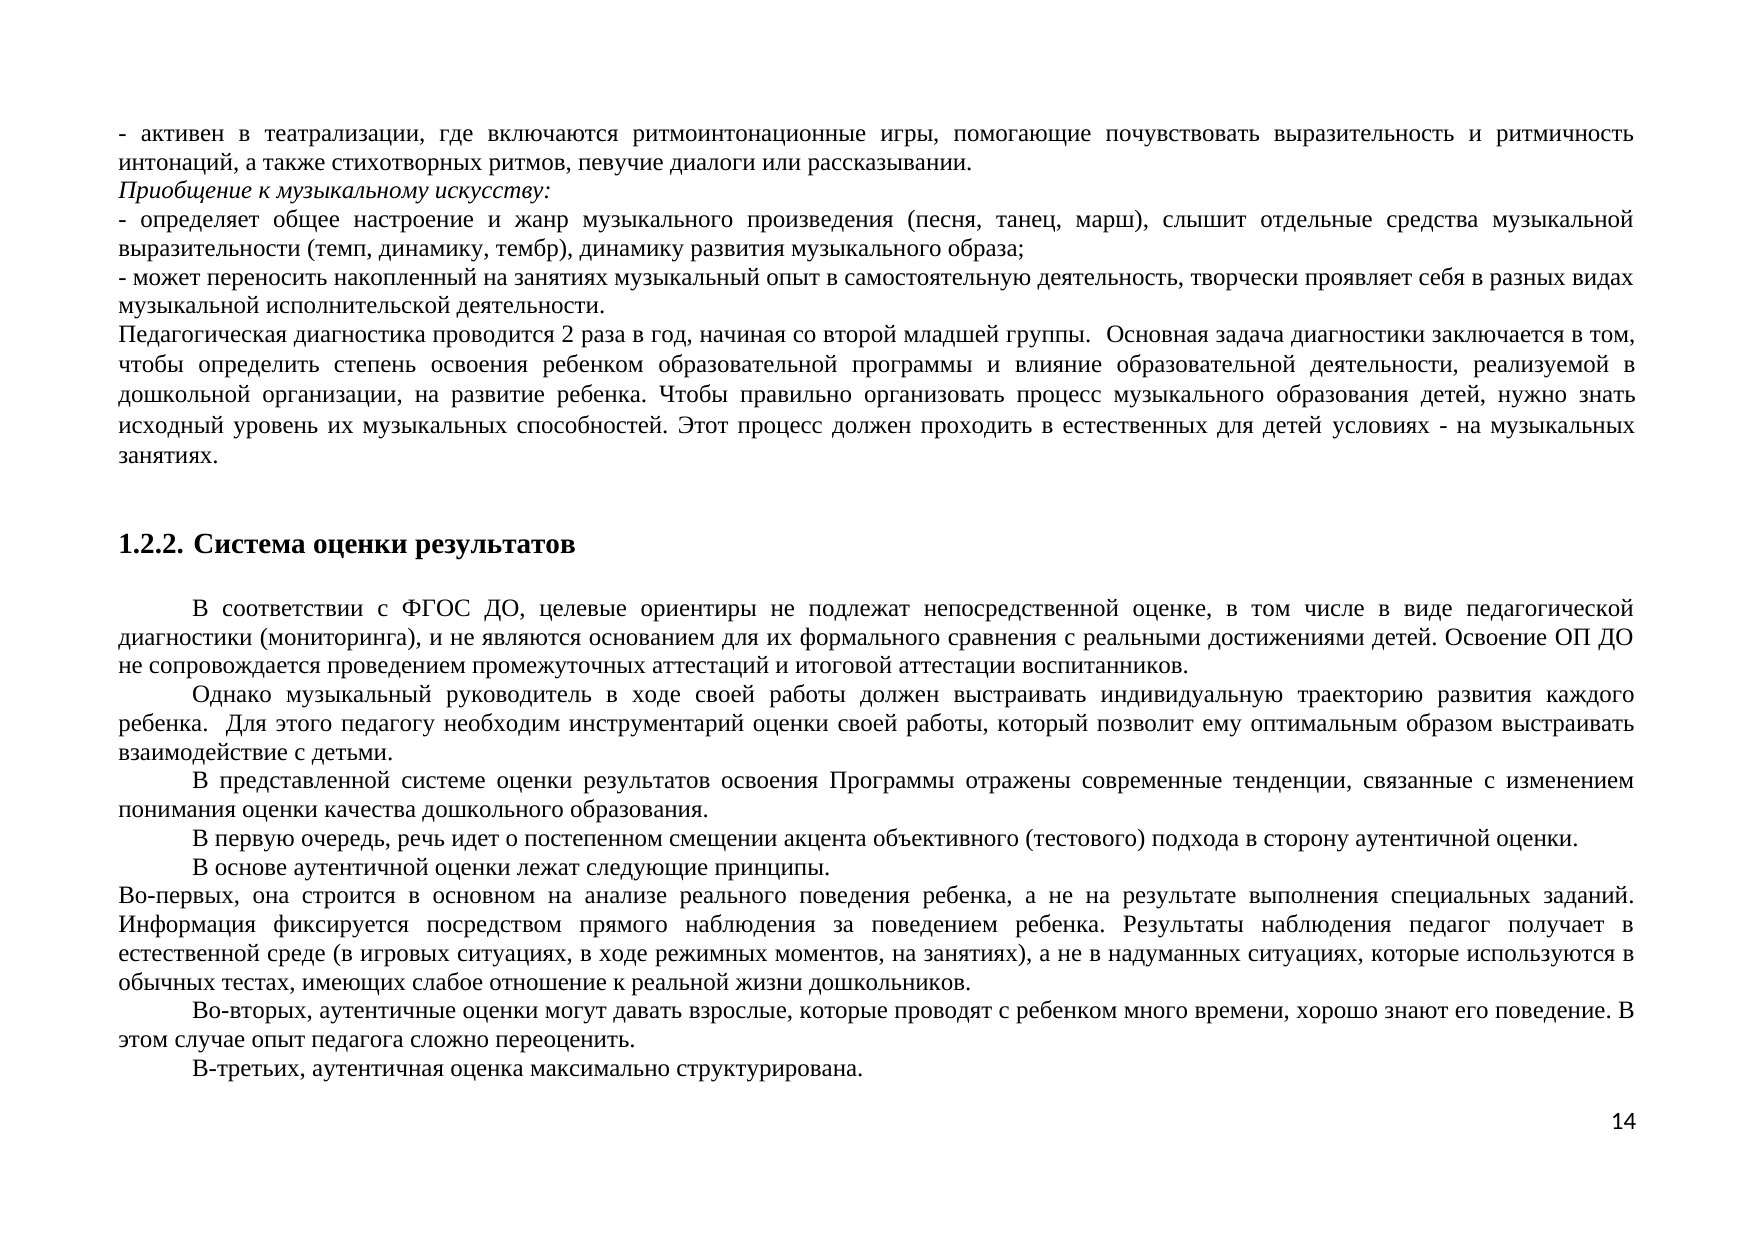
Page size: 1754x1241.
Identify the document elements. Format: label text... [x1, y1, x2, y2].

text В соответствии с ФГОС ДО, целевые ориентиры не подлежат непосредственной оценке, в том числе в виде педагогической диагностики (мониторинга), и не являются основанием для их формального сравнения с реальными достижениями детей. Освоение ОП ДО не сопровождается проведением промежуточных аттестаций и итоговой аттестации воспитанников. [118, 593, 1636, 679]
text - может переносить накопленный на занятиях музыкальный опыт в самостоятельную деятельность, творчески проявляет себя в разных видах музыкальной исполнительской деятельности. [118, 262, 1636, 319]
text В первую очередь, речь идет о постепенном смещении акцента объективного (тестового) подхода в сторону аутентичной оценки. [118, 823, 1636, 852]
text В основе аутентичной оценки лежат следующие принципы. [118, 852, 1636, 881]
text В представленной системе оценки результатов освоения Программы отражены современные тенденции, связанные с изменением понимания оценки качества дошкольного образования. [118, 766, 1636, 823]
text Однако музыкальный руководитель в ходе своей работы должен выстраивать индивидуальную траекторию развития каждого ребенка. Для этого педагогу необходим инструментарий оценки своей работы, который позволит ему оптимальным образом выстраивать взаимодействие с детьми. [118, 679, 1636, 766]
text Приобщение к музыкальному искусству: [118, 176, 1636, 204]
text В-третьих, аутентичная оценка максимально структурирована. [118, 1053, 1636, 1082]
text Во-первых, она строится в основном на анализе реального поведения ребенка, а не на результате выполнения специальных заданий. Информация фиксируется посредством прямого наблюдения за поведением ребенка. Результаты наблюдения педагог получает в естественной среде (в игровых ситуациях, в ходе режимных моментов, на занятиях), а не в надуманных ситуациях, которые используются в обычных тестах, имеющих слабое отношение к реальной жизни дошкольников. [118, 881, 1636, 996]
text - определяет общее настроение и жанр музыкального произведения (песня, танец, марш), слышит отдельные средства музыкальной выразительности (темп, динамику, тембр), динамику развития музыкального образа; [118, 204, 1636, 262]
text - активен в театрализации, где включаются ритмоинтонационные игры, помогающие почувствовать выразительность и ритмичность интонаций, а также стихотворных ритмов, певучие диалоги или рассказывании. [118, 118, 1636, 176]
list Система оценки результатов [118, 526, 1636, 559]
text Педагогическая диагностика проводится 2 раза в год, начиная со второй младшей группы. Основная задача диагностики заключается в том, чтобы определить степень освоения ребенком образовательной программы и влияние образовательной деятельности, реализуемой в дошкольной организации, на развитие ребенка. Чтобы правильно организовать процесс музыкального образования детей, нужно знать исходный уровень их музыкальных способностей. Этот процесс должен проходить в естественных для детей условиях - на музыкальных занятиях. [118, 319, 1636, 468]
text Во-вторых, аутентичные оценки могут давать взрослые, которые проводят с ребенком много времени, хорошо знают его поведение. В этом случае опыт педагога сложно переоценить. [118, 996, 1636, 1053]
